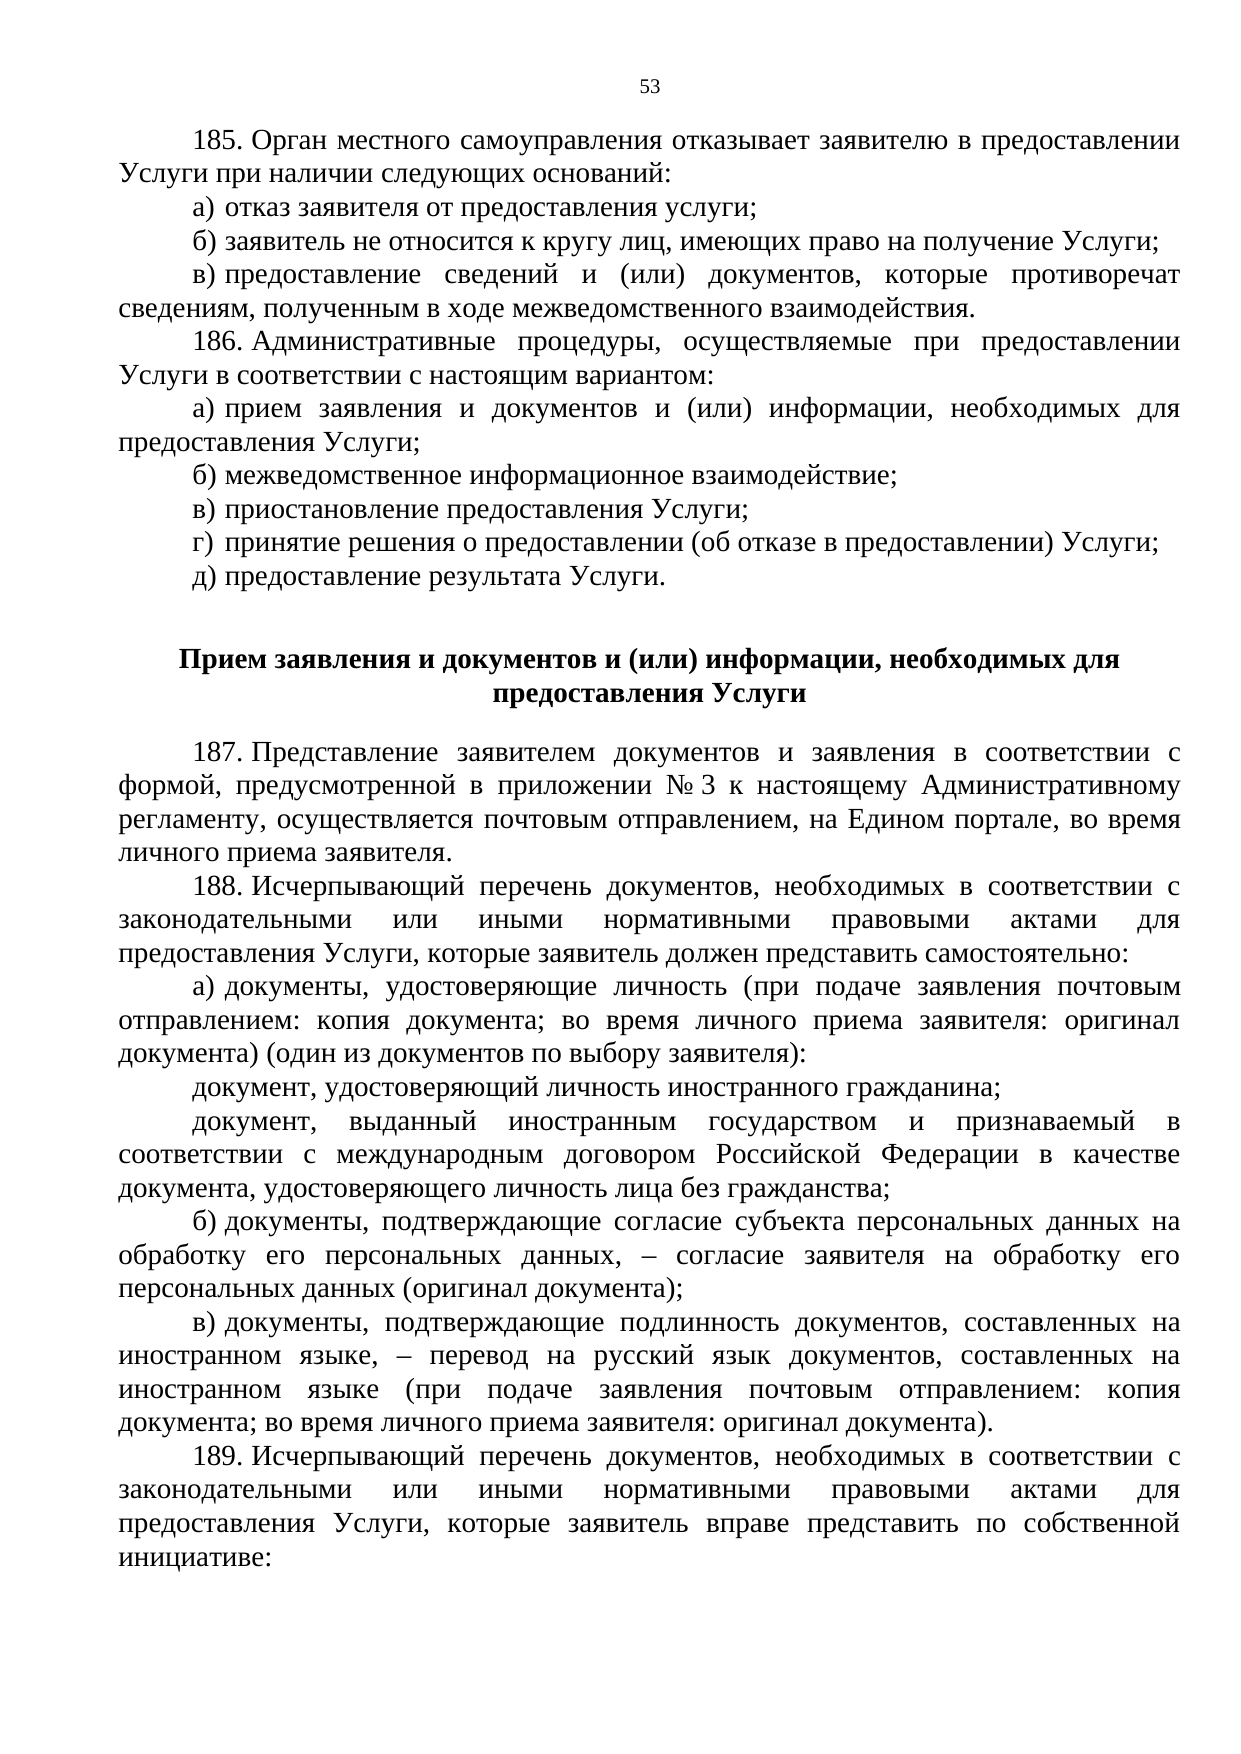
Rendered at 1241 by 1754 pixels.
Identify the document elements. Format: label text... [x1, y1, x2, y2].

list прием заявления и документов и (или) информации, необходимых для предоставления Услуги; [118, 390, 1181, 457]
list заявитель не относится к кругу лиц, имеющих право на получение Услуги; [118, 223, 1181, 256]
list принятие решения о предоставлении (об отказе в предоставлении) Услуги; [118, 524, 1181, 558]
text Прием заявления и документов и (или) информации, необходимых для предоставления Услуги [118, 642, 1181, 709]
list Орган местного самоуправления отказывает заявителю в предоставлении Услуги при наличии следующих оснований: [118, 122, 1181, 189]
list межведомственное информационное взаимодействие; [118, 457, 1181, 491]
list документы, подтверждающие согласие субъекта персональных данных на обработку его персональных данных, – согласие заявителя на обработку его персональных данных (оригинал документа); [118, 1203, 1181, 1304]
list предоставление результата Услуги. [118, 558, 1181, 592]
list Исчерпывающий перечень документов, необходимых в соответствии с законодательными или иными нормативными правовыми актами для предоставления Услуги, которые заявитель должен представить самостоятельно: [118, 868, 1181, 968]
list Исчерпывающий перечень документов, необходимых в соответствии с законодательными или иными нормативными правовыми актами для предоставления Услуги, которые заявитель вправе представить по собственной инициативе: [118, 1438, 1181, 1572]
text документ, удостоверяющий личность иностранного гражданина; [118, 1069, 1181, 1103]
list Представление заявителем документов и заявления в соответствии с формой, предусмотренной в приложении № 3 к настоящему Административному регламенту, осуществляется почтовым отправлением, на Едином портале, во время личного приема заявителя. [118, 734, 1181, 868]
list отказ заявителя от предоставления услуги; [118, 189, 1181, 223]
list документы, подтверждающие подлинность документов, составленных на иностранном языке, – перевод на русский язык документов, составленных на иностранном языке (при подаче заявления почтовым отправлением: копия документа; во время личного приема заявителя: оригинал документа). [118, 1304, 1181, 1438]
list приостановление предоставления Услуги; [118, 491, 1181, 524]
list предоставление сведений и (или) документов, которые противоречат сведениям, полученным в ходе межведомственного взаимодействия. [118, 256, 1181, 323]
list Административные процедуры, осуществляемые при предоставлении Услуги в соответствии с настоящим вариантом: [118, 323, 1181, 390]
list документы, удостоверяющие личность (при подаче заявления почтовым отправлением: копия документа; во время личного приема заявителя: оригинал документа) (один из документов по выбору заявителя): [118, 968, 1181, 1069]
text документ, выданный иностранным государством и признаваемый в соответствии с международным договором Российской Федерации в качестве документа, удостоверяющего личность лица без гражданства; [118, 1103, 1181, 1203]
